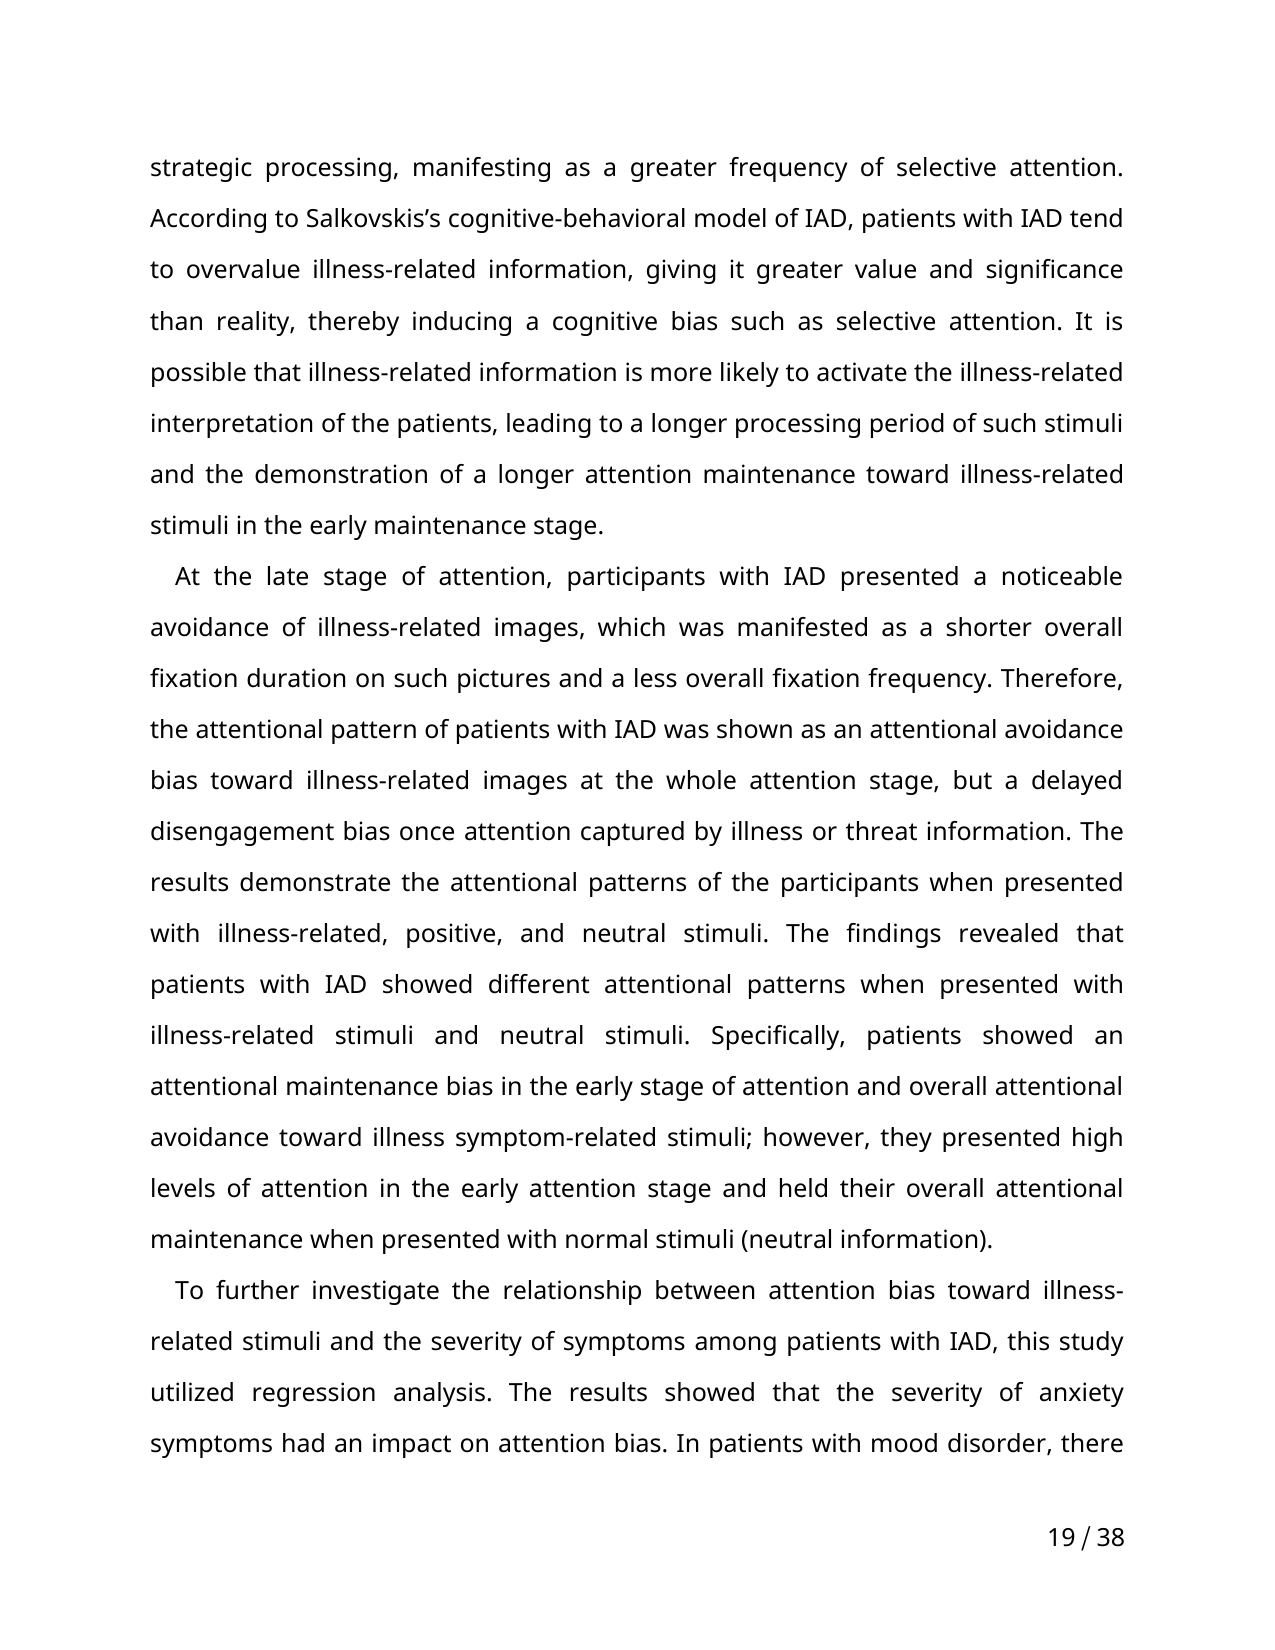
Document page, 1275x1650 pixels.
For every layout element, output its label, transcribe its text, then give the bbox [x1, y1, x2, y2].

text At the late stage of attention, participants with IAD presented a noticeable avoidance of illness-related images, which was manifested as a shorter overall fixation duration on such pictures and a less overall fixation frequency. Therefore, the attentional pattern of patients with IAD was shown as an attentional avoidance bias toward illness-related images at the whole attention stage, but a delayed disengagement bias once attention captured by illness or threat information. The results demonstrate the attentional patterns of the participants when presented with illness-related, positive, and neutral stimuli. The findings revealed that patients with IAD showed different attentional patterns when presented with illness-related stimuli and neutral stimuli. Specifically, patients showed an attentional maintenance bias in the early stage of attention and overall attentional avoidance toward illness symptom-related stimuli; however, they presented high levels of attention in the early attention stage and held their overall attentional maintenance when presented with normal stimuli (neutral information). [150, 558, 1125, 1256]
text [150, 1273, 1125, 1460]
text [150, 150, 1125, 541]
